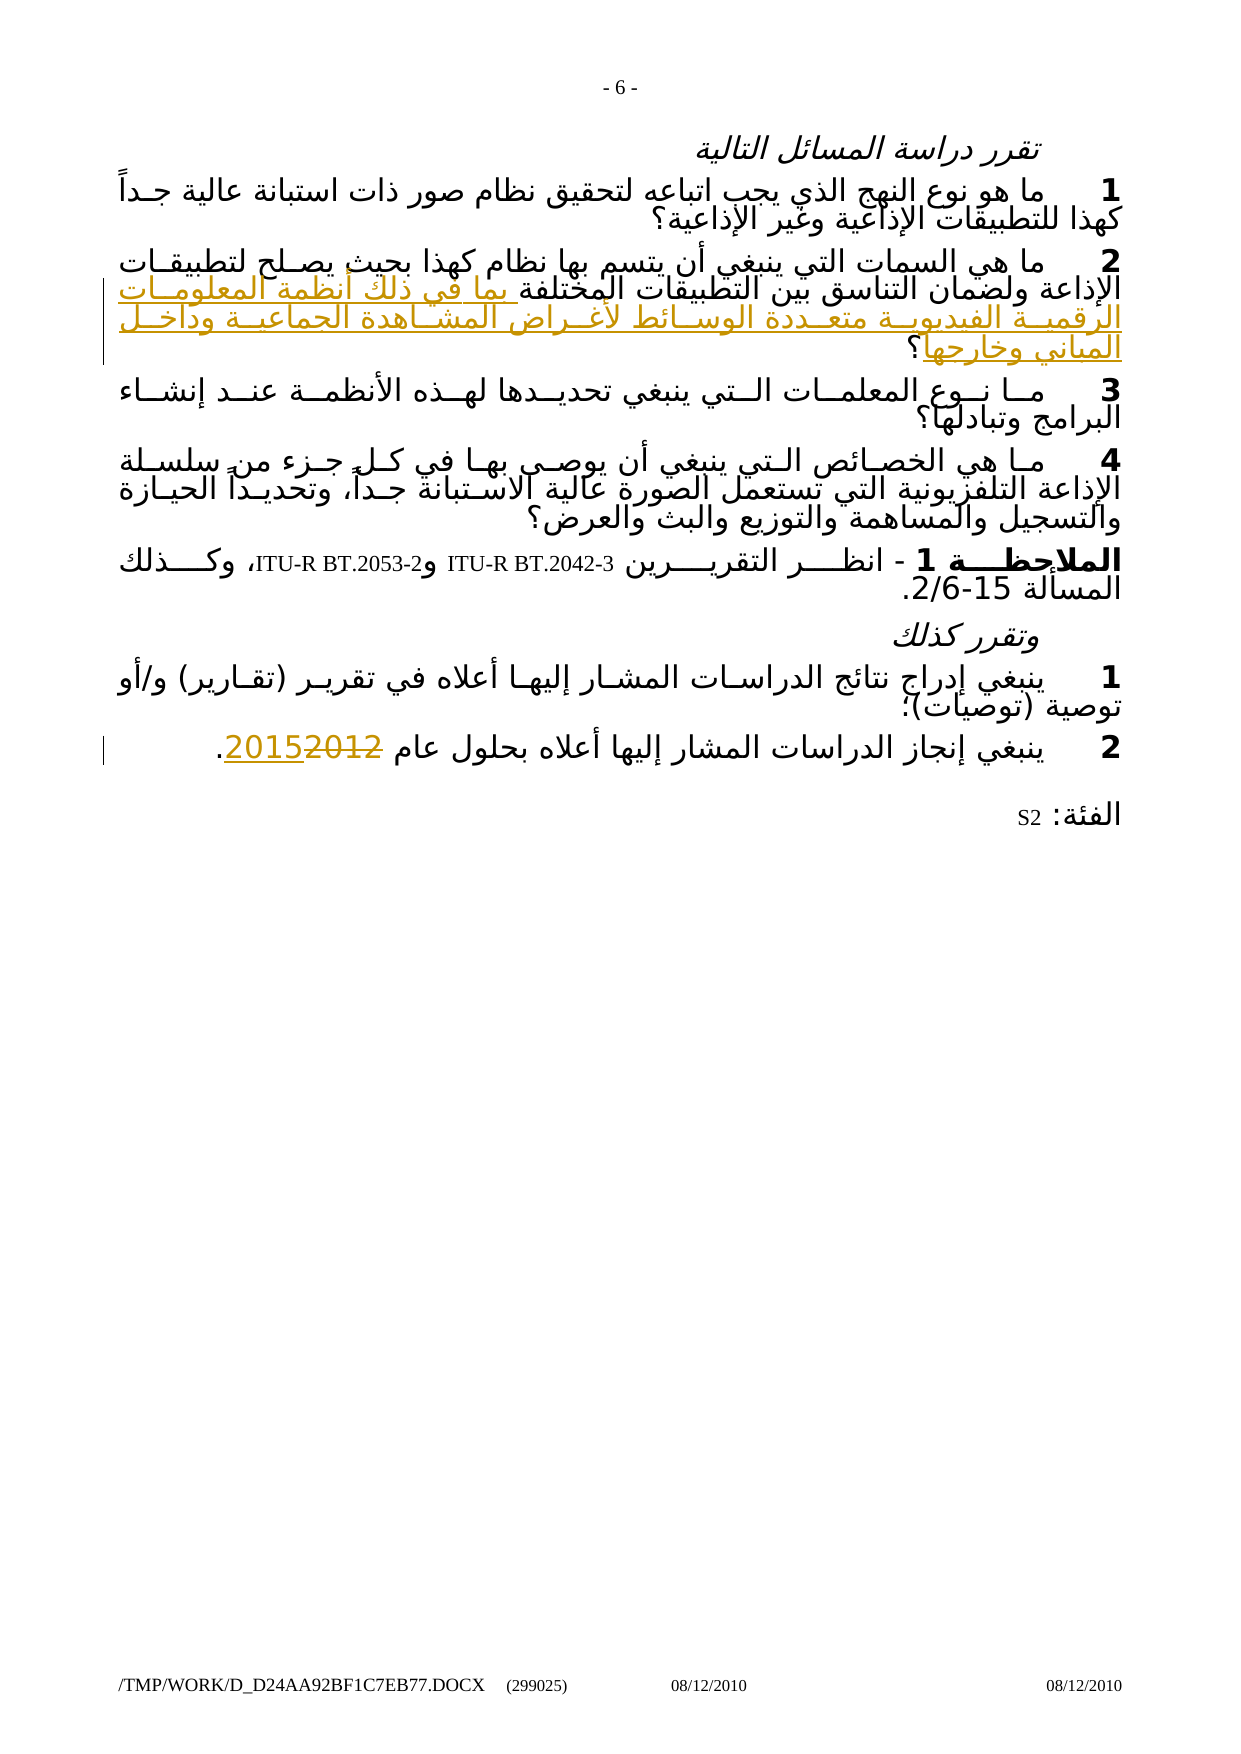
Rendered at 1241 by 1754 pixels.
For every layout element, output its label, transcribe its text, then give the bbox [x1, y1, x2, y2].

text 2 ينبغي إنجاز الدراسات المشار إليها أعلاه بحلول عام . [118, 736, 493, 765]
text 1 ينبغي إدراج نتائج الدراسات المشار إليها أعلاه في تقرير (تقارير) و/أو توصية (توصيات)؛ [118, 665, 1122, 723]
text 2 ما هي السمات التي ينبغي أن يتسم بها نظام كهذا بحيث يصلح لتطبيقات الإذاعة ولضمان التناسق بين التطبيقات المختلفة؟ [118, 249, 1122, 331]
text وتقرر كذلك [201, 623, 1039, 652]
text 2 ينبغي إنجاز الدراسات المشار إليها أعلاه بحلول عام . [480, 736, 625, 765]
text الملاحظة 1 - انظر التقريرين ITU-R BT.2042-3 وITU-R BT.2053-2، وكذلك المسألة 15-2/6. [118, 548, 1122, 607]
text 2 ما هي السمات التي ينبغي أن يتسم بها نظام كهذا بحيث يصلح لتطبيقات الإذاعة ولضمان التناسق بين التطبيقات المختلفة؟ [118, 304, 936, 365]
text تقرر دراسة المسائل التالية [201, 137, 1039, 166]
text 4 ما هي الخصائص التي ينبغي أن يوصى بها في كل جزء من سلسلة الإذاعة التلفزيونية التي تستعمل الصورة عالية الاستبانة جداً، وتحديداً الحيازة والتسجيل والمساهمة والتوزيع والبث والعرض؟ [118, 449, 1122, 536]
text 1 ما هو نوع النهج الذي يجب اتباعه لتحقيق نظام صور ذات استبانة عالية جداً كهذا للتطبيقات الإذاعية وغير الإذاعية؟ [118, 178, 1122, 236]
text 3 ما نوع المعلمات التي ينبغي تحديدها لهذه الأنظمة عند إنشاء البرامج وتبادلها؟ [118, 378, 1122, 436]
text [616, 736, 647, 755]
text 2 ينبغي إنجاز الدراسات المشار إليها أعلاه بحلول عام . [630, 736, 1122, 765]
text الفئة: S2 [118, 802, 1122, 831]
